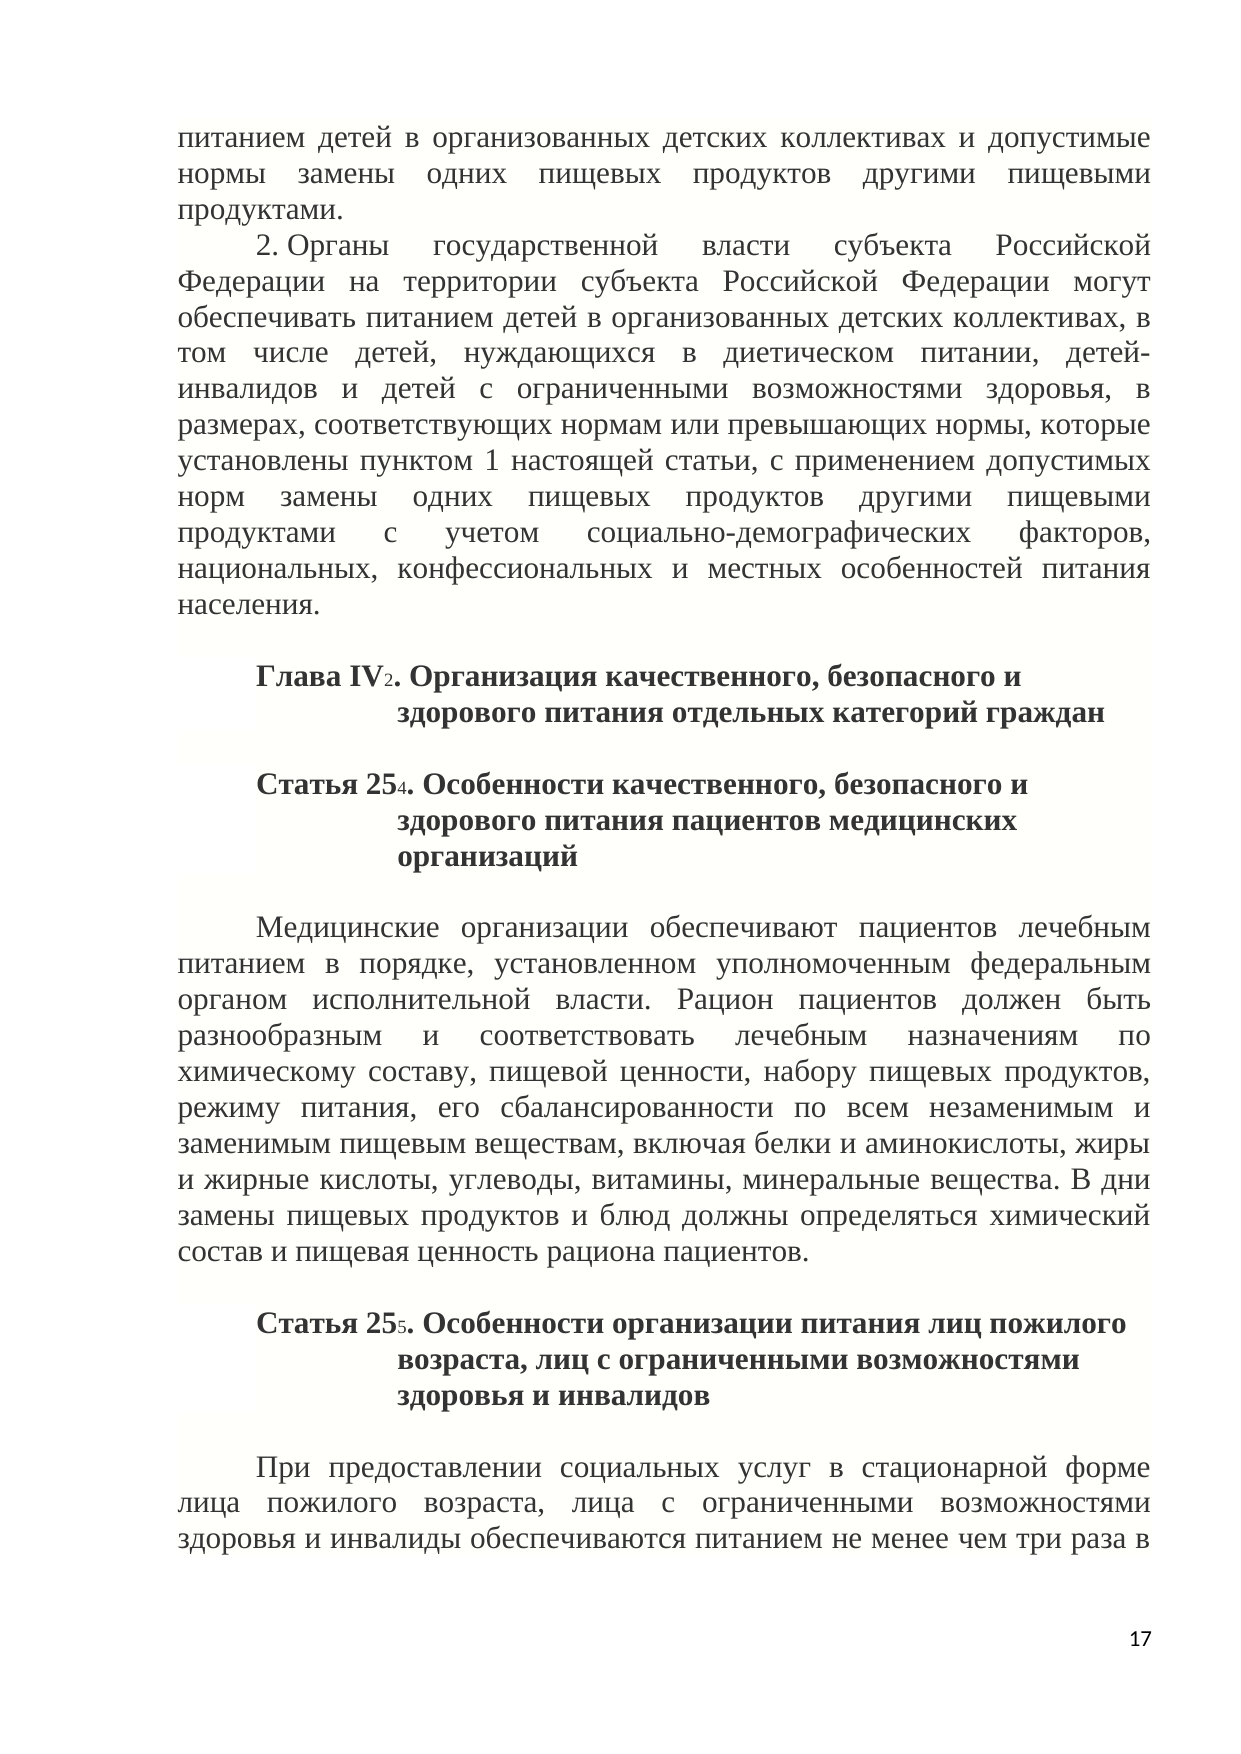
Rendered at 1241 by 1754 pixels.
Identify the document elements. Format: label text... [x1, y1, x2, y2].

text Глава IV2. Организация качественного, безопасного и здорового питания отдельных категорий граждан [256, 657, 1152, 729]
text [177, 118, 1152, 226]
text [177, 1448, 1152, 1556]
text 2. Органы государственной власти субъекта Российской Федерации на территории субъекта Российской Федерации могут обеспечивать питанием детей в организованных детских коллективах, в том числе детей, нуждающихся в диетическом питании, детей-инвалидов и детей с ограниченными возможностями здоровья, в размерах, соответствующих нормам или превышающих нормы, которые установлены пунктом 1 настоящей статьи, с применением допустимых норм замены одних пищевых продуктов другими пищевыми продуктами с учетом социально-демографических факторов, национальных, конфессиональных и местных особенностей питания населения. [177, 226, 1152, 621]
text Статья 255. Особенности организации питания лиц пожилого возраста, лиц с ограниченными возможностями здоровья и инвалидов [256, 1304, 1152, 1412]
text Статья 254. Особенности качественного, безопасного и здорового питания пациентов медицинских организаций [256, 765, 1152, 873]
text Медицинские организации обеспечивают пациентов лечебным питанием в порядке, установленном уполномоченным федеральным органом исполнительной власти. Рацион пациентов должен быть разнообразным и соответствовать лечебным назначениям по химическому составу, пищевой ценности, набору пищевых продуктов, режиму питания, его сбалансированности по всем незаменимым и заменимым пищевым веществам, включая белки и аминокислоты, жиры и жирные кислоты, углеводы, витамины, минеральные вещества. В дни замены пищевых продуктов и блюд должны определяться химический состав и пищевая ценность рациона пациентов. [177, 909, 1152, 1268]
